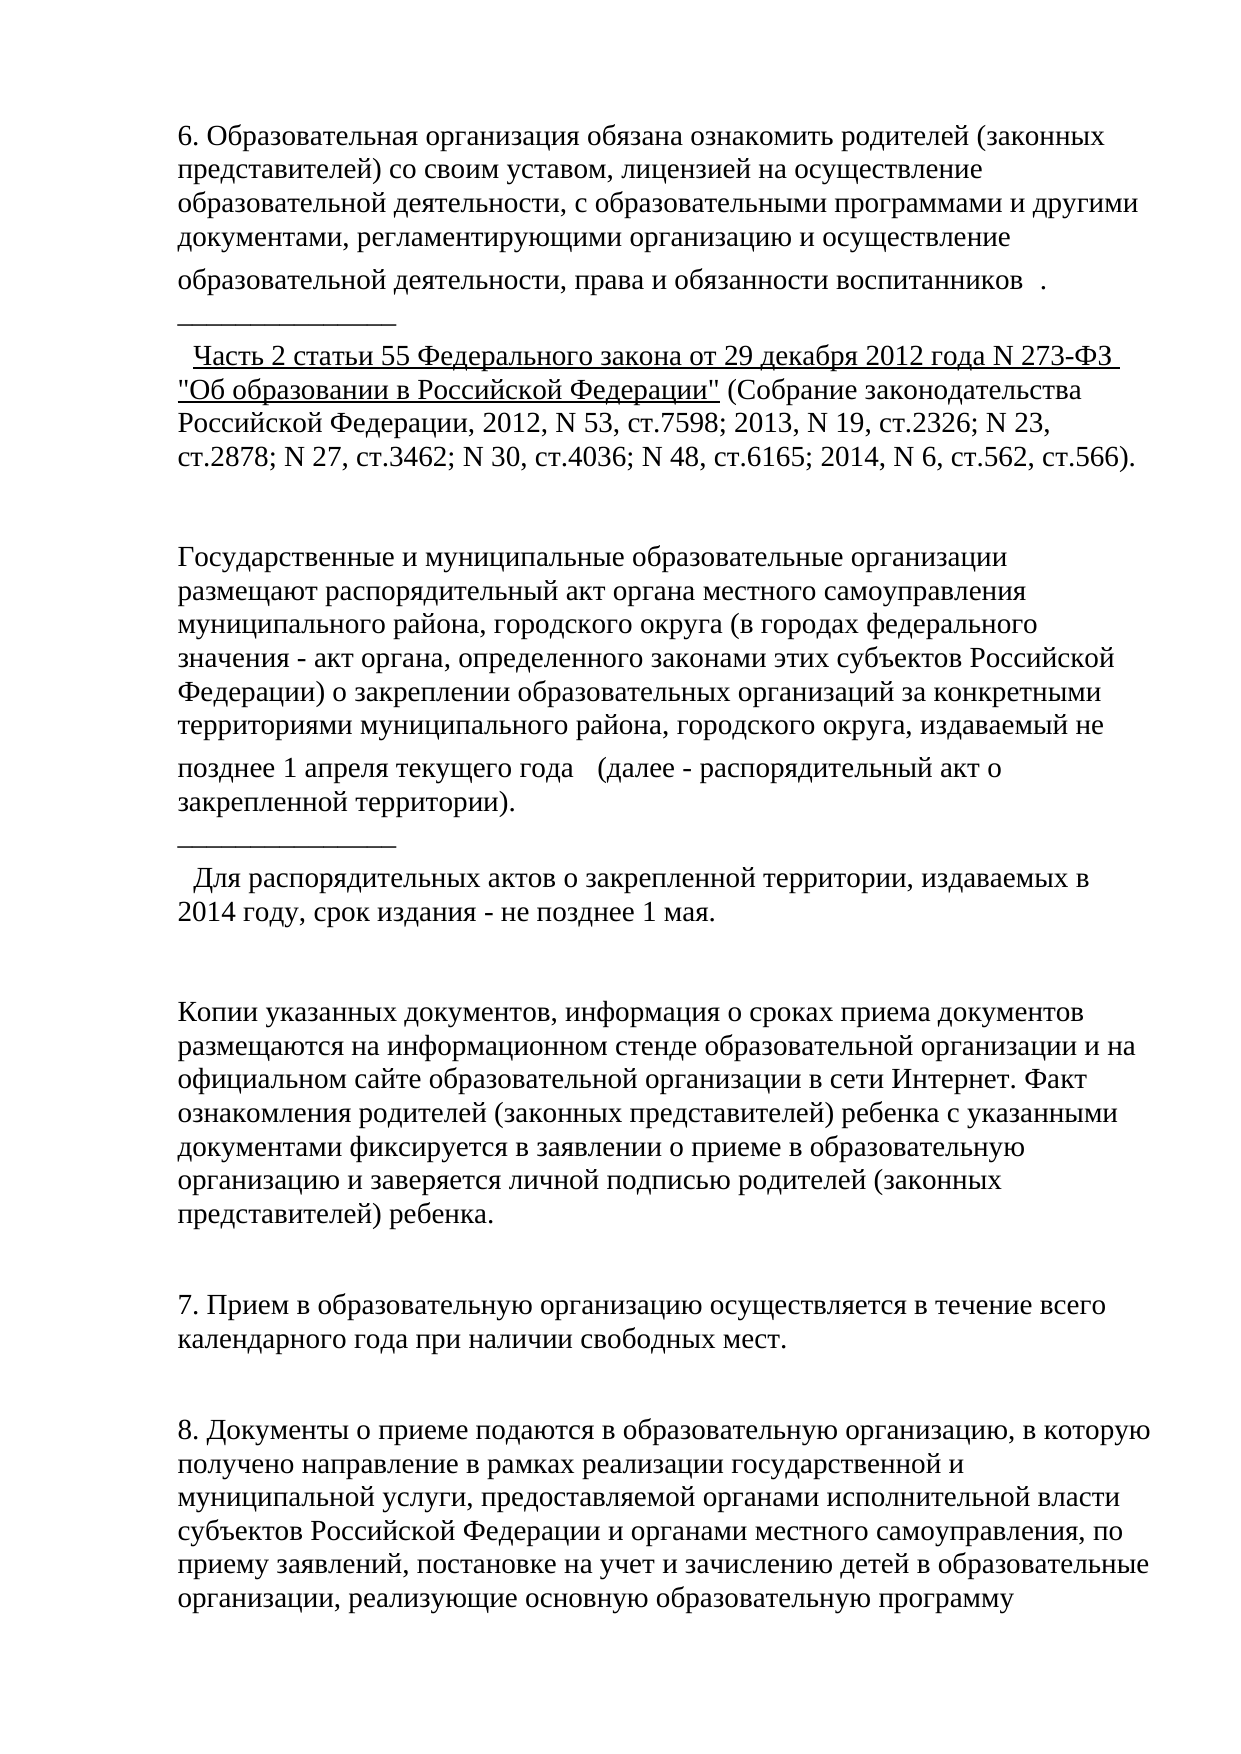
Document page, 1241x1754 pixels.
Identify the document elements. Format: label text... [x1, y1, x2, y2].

text 6. Образовательная организация обязана ознакомить родителей (законных представителей) со своим уставом, лицензией на осуществление образовательной деятельности, с образовательными программами и другими документами, регламентирующими организацию и осуществление образовательной деятельности, права и обязанности воспитанников. _______________ Часть 2 статьи 55 Федерального закона от 29 декабря 2012 года N 273-ФЗ "Об образовании в Российской Федерации" (Собрание законодательства Российской Федерации, 2012, N 53, ст.7598; 2013, N 19, ст.2326; N 23, ст.2878; N 27, ст.3462; N 30, ст.4036; N 48, ст.6165; 2014, N 6, ст.562, ст.566). Государственные и муниципальные образовательные организации размещают распорядительный акт органа местного самоуправления муниципального района, городского округа (в городах федерального значения - акт органа, определенного законами этих субъектов Российской Федерации) о закреплении образовательных организаций за конкретными территориями муниципального района, городского округа, издаваемый не позднее 1 апреля текущего года (далее - распорядительный акт о закрепленной территории). _______________ Для распорядительных актов о закрепленной территории, издаваемых в 2014 году, срок издания - не позднее 1 мая. Копии указанных документов, информация о сроках приема документов размещаются на информационном стенде образовательной организации и на официальном сайте образовательной организации в сети Интернет. Факт ознакомления родителей (законных представителей) ребенка с указанными документами фиксируется в заявлении о приеме в образовательную организацию и заверяется личной подписью родителей (законных представителей) ребенка. [177, 118, 1152, 1258]
text 7. Прием в образовательную организацию осуществляется в течение всего календарного года при наличии свободных мест. [177, 1287, 1152, 1383]
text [177, 1412, 1152, 1613]
